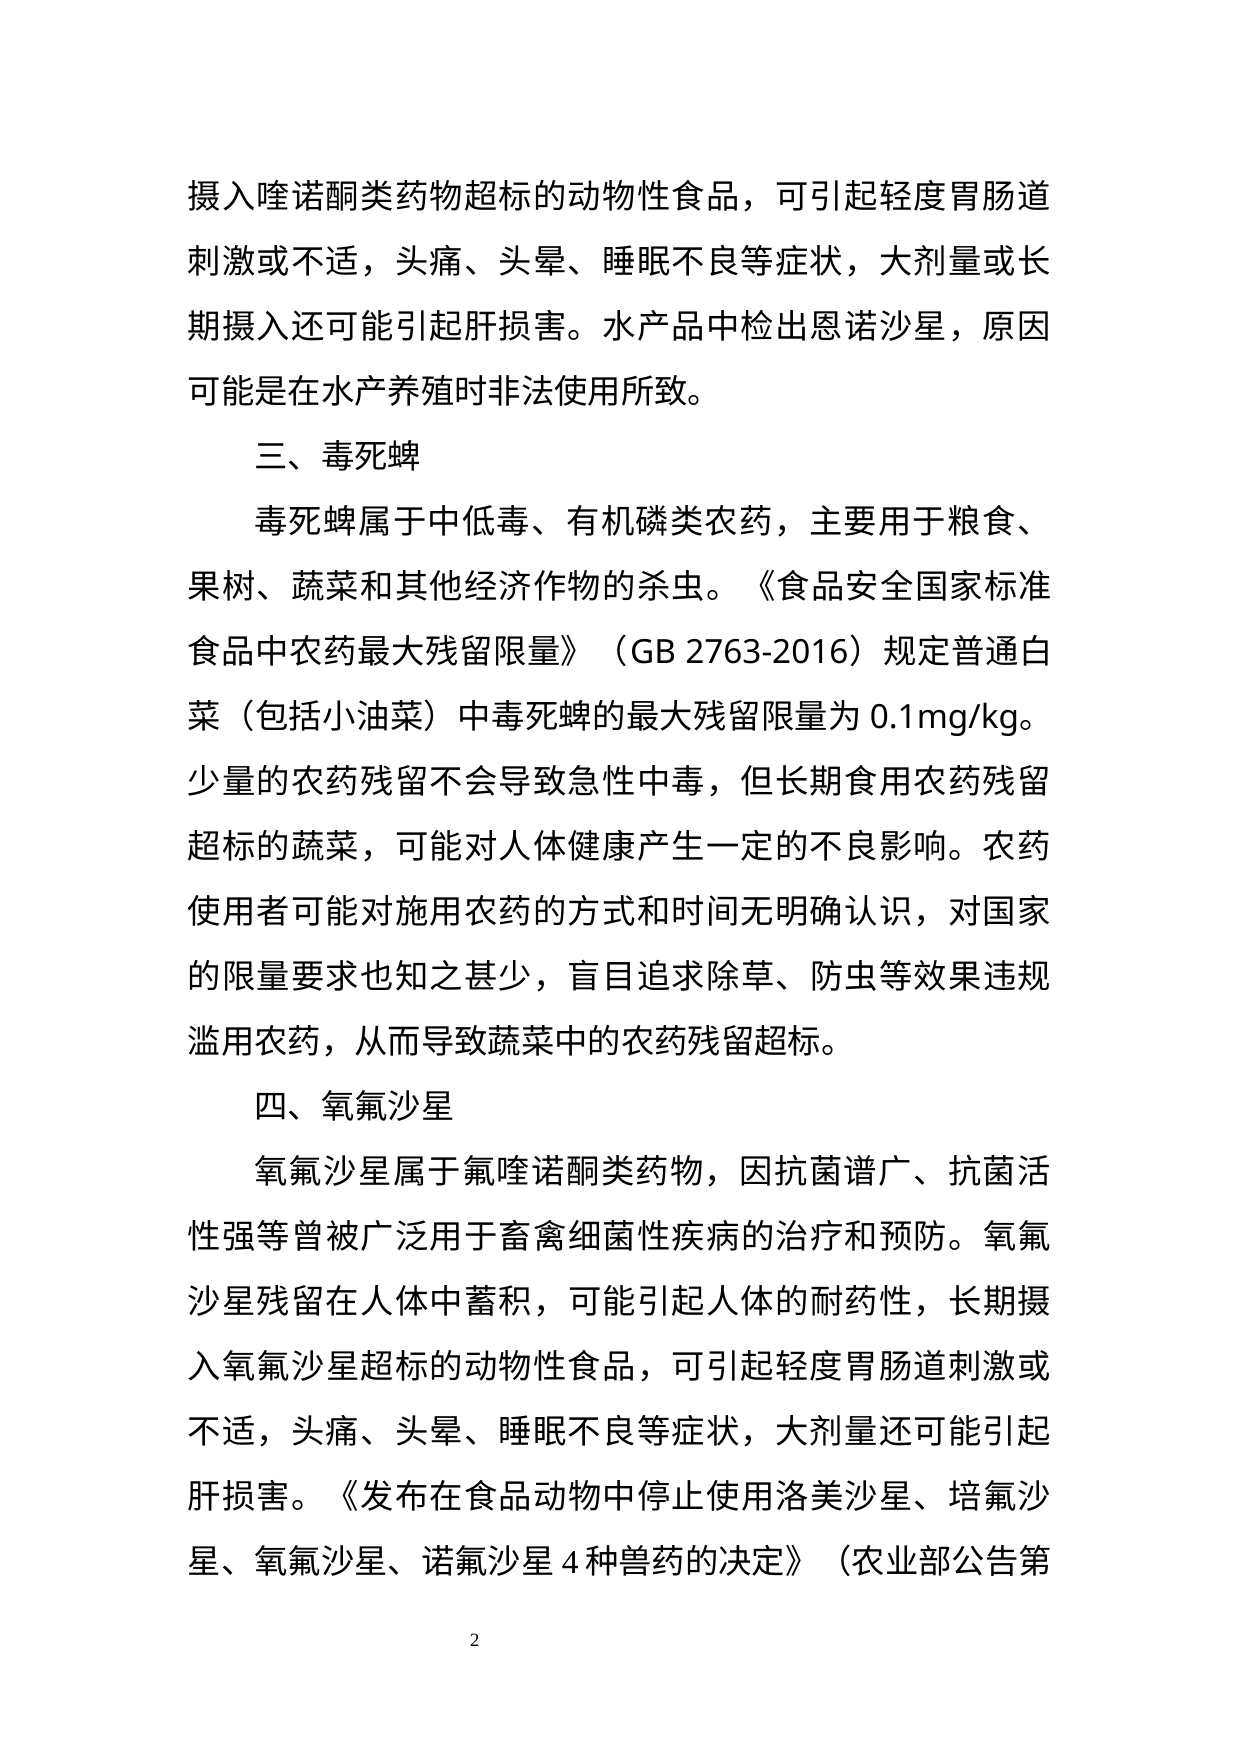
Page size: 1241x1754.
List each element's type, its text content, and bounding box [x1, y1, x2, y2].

text 毒死蜱属于中低毒、有机磷类农药，主要用于粮食、果树、蔬菜和其他经济作物的杀虫。《食品安全国家标准 食品中农药最大残留限量》（GB 2763-2016）规定普通白菜（包括小油菜）中毒死蜱的最大残留限量为0.1mg/kg。少量的农药残留不会导致急性中毒，但长期食用农药残留超标的蔬菜，可能对人体健康产生一定的不良影响。农药使用者可能对施用农药的方式和时间无明确认识，对国家的限量要求也知之甚少，盲目追求除草、防虫等效果违规滥用农药，从而导致蔬菜中的农药残留超标。 [187, 487, 1053, 1072]
list 三、毒死蜱 [187, 422, 1053, 487]
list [187, 162, 1053, 422]
list 四、氧氟沙星 [187, 1072, 1053, 1137]
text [187, 1137, 1053, 1592]
